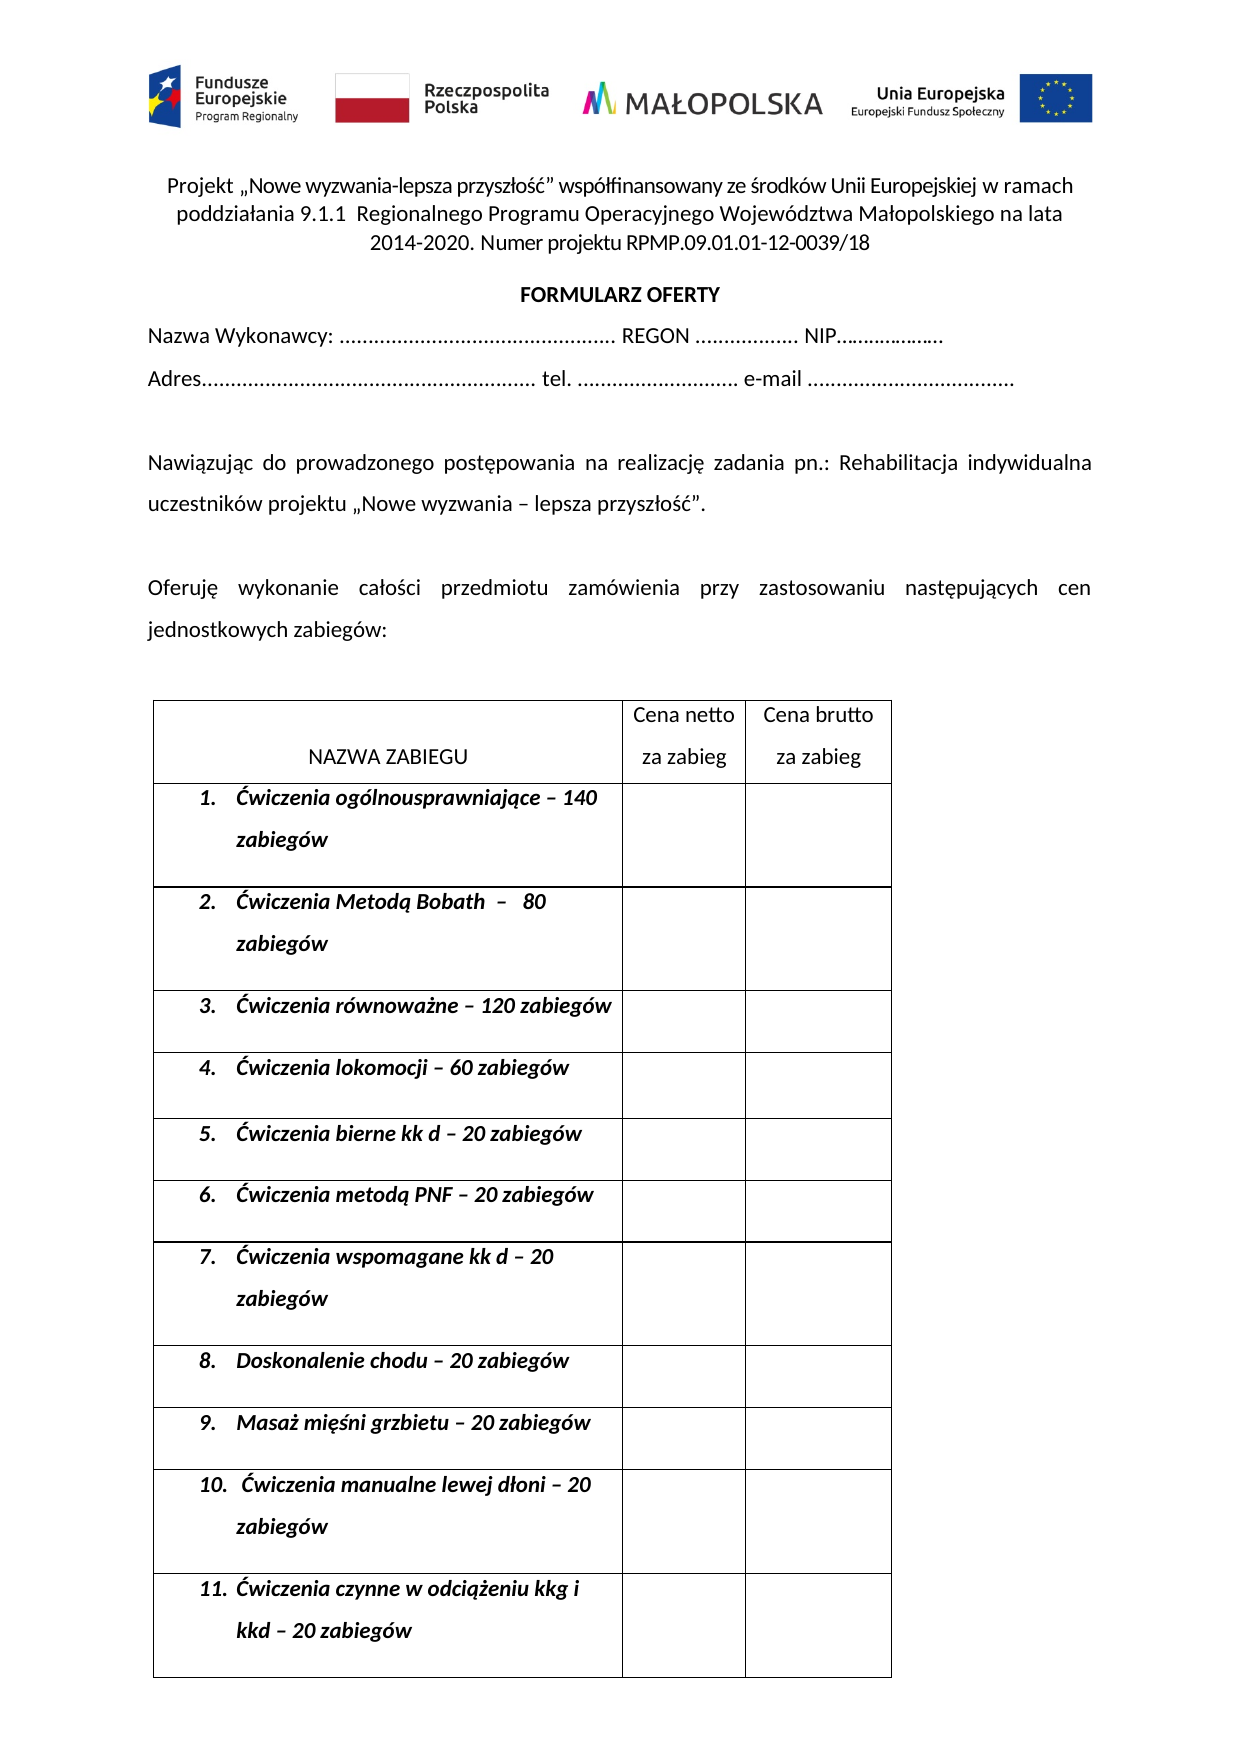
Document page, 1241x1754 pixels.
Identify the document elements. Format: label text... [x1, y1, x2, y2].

table_cell [746, 1053, 891, 1118]
table_cell [746, 991, 891, 1052]
table_cell [746, 1408, 891, 1469]
table_cell Ćwiczenia równoważne – 120 zabiegów [154, 991, 622, 1052]
table_cell Ćwiczenia ogólnousprawniające – 140 zabiegów [154, 784, 622, 886]
table_cell [623, 1574, 745, 1677]
table_cell Ćwiczenia bierne kk d – 20 zabiegów [154, 1119, 622, 1179]
table_cell [746, 1574, 891, 1677]
table_cell [623, 784, 745, 886]
table_cell [623, 1181, 745, 1241]
table_cell [623, 991, 745, 1052]
table_cell [623, 888, 745, 990]
table_cell [746, 1346, 891, 1407]
table_header NAZWA ZABIEGU [154, 701, 622, 782]
table_cell [746, 1243, 891, 1345]
table_cell Doskonalenie chodu – 20 zabiegów [154, 1346, 622, 1407]
picture [147, 59, 1093, 144]
table_cell [746, 1470, 891, 1573]
table_cell [746, 784, 891, 886]
table_cell [746, 888, 891, 990]
table_cell Ćwiczenia manualne lewej dłoni – 20 zabiegów [154, 1470, 622, 1573]
table_cell Ćwiczenia lokomocji – 60 zabiegów [154, 1053, 622, 1118]
text Nawiązując do prowadzonego postępowania na realizację zadania pn.: Rehabilitacja indywidualna uczestników projektu „Nowe wyzwania – lepsza przyszłość”. [148, 448, 1093, 518]
text Oferuję wykonanie całości przedmiotu zamówienia przy zastosowaniu następujących cen jednostkowych zabiegów: [148, 573, 1093, 643]
text Nazwa Wykonawcy: ................................................ REGON .................. NIP……..………… [148, 322, 1093, 350]
table_cell [623, 1119, 745, 1179]
table_cell Ćwiczenia Metodą Bobath – 80 zabiegów [154, 888, 622, 990]
table_cell [623, 1243, 745, 1345]
text Adres.......................................................... tel. ............................ e-mail .................................... [148, 364, 1093, 392]
table_cell Ćwiczenia czynne w odciążeniu kkg i kkd – 20 zabiegów [154, 1574, 622, 1677]
table_cell Ćwiczenia wspomagane kk d – 20 zabiegów [154, 1243, 622, 1345]
table_cell [746, 1119, 891, 1179]
table_header Cena netto za zabieg [623, 701, 745, 782]
table_cell [746, 1181, 891, 1241]
table_cell [623, 1053, 745, 1118]
table_cell [623, 1470, 745, 1573]
table_cell Masaż mięśni grzbietu – 20 zabiegów [154, 1408, 622, 1469]
text FORMULARZ OFERTY [148, 280, 1093, 308]
table_cell [623, 1346, 745, 1407]
table_cell Ćwiczenia metodą PNF – 20 zabiegów [154, 1181, 622, 1241]
table_header Cena brutto za zabieg [746, 701, 891, 782]
table_cell [623, 1408, 745, 1469]
